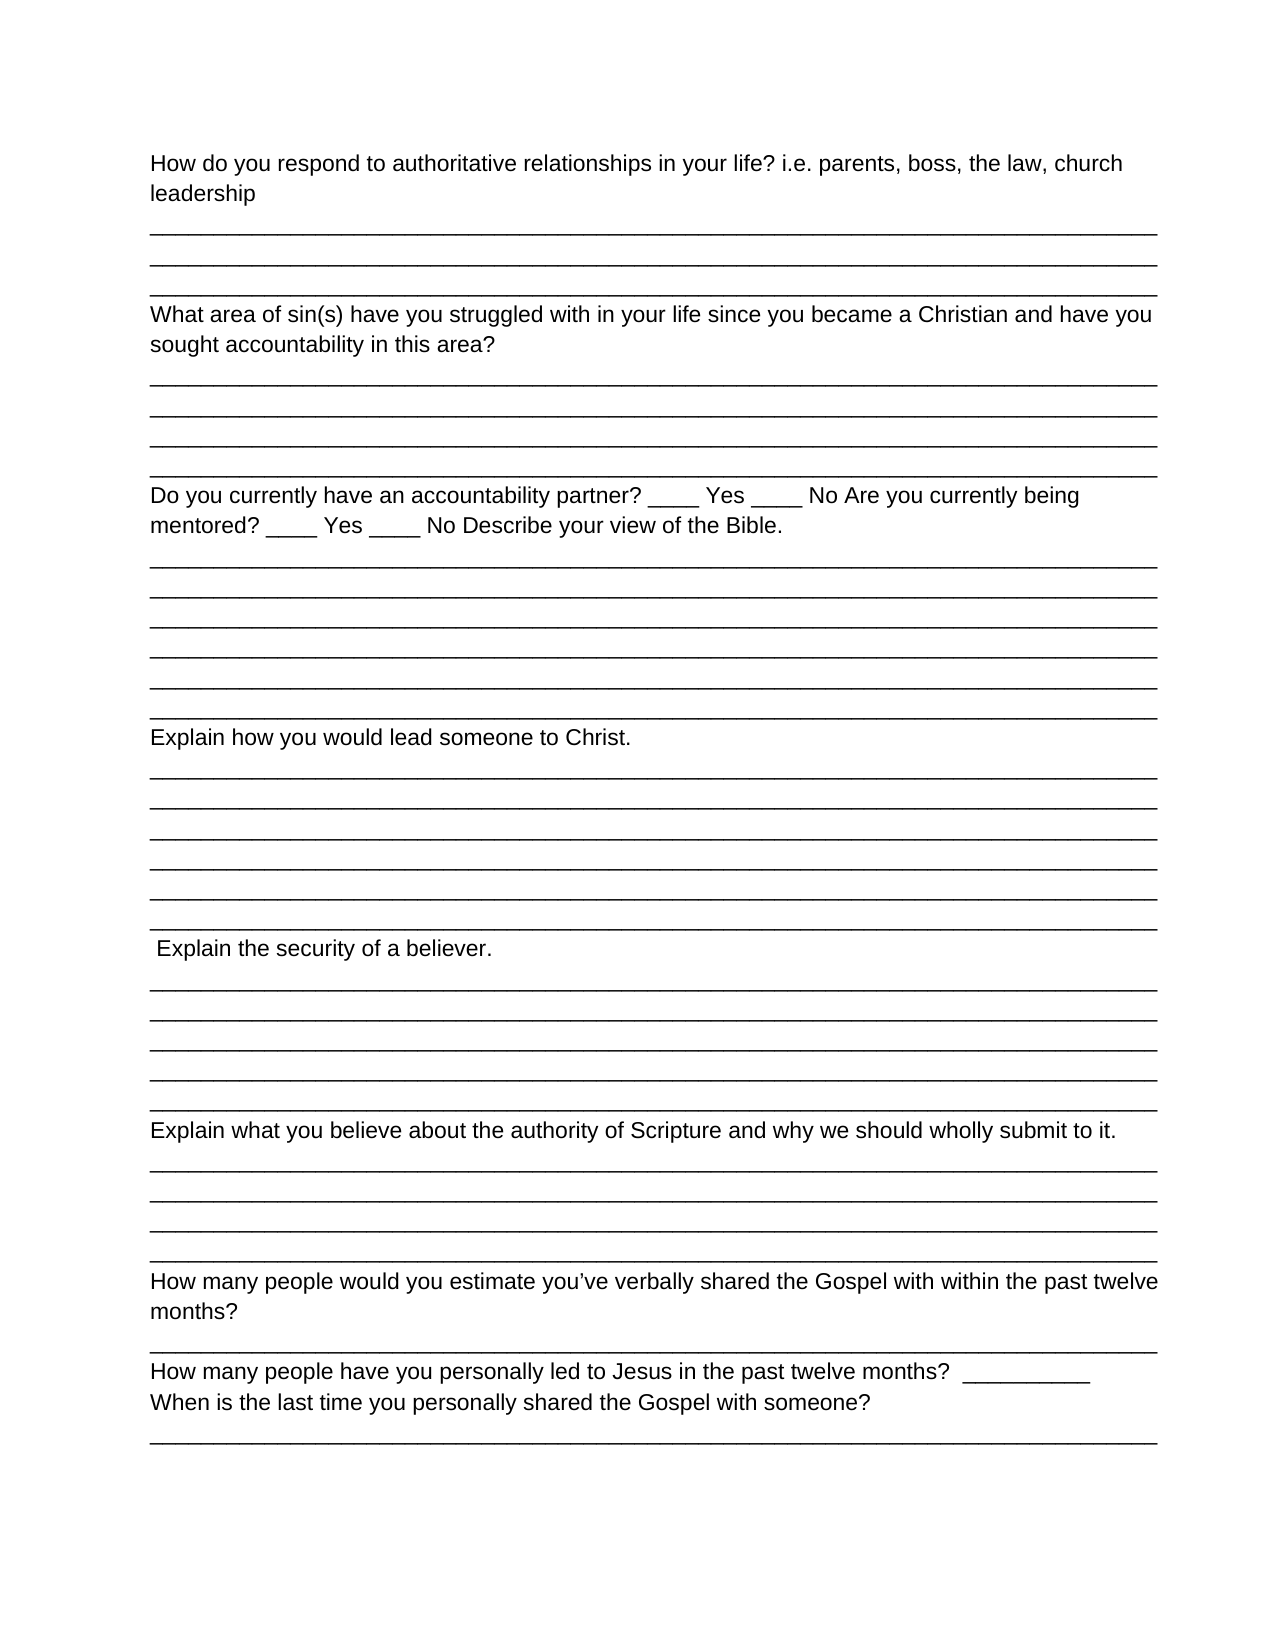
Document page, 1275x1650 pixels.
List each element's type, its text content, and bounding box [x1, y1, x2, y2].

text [150, 150, 1162, 932]
text Explain the security of a believer. ___________________________________________________________________________________________________________________________________________________________________________________________________________________________________________________________________________________________________________________________________________________________________________________________________________Explain what you believe about the authority of Scripture and why we should wholly submit to it. ____________________________________________________________________________________________________________________________________________________________________________________________________________________________________________________________________________________________________________________________How many people would you estimate you’ve verbally shared the Gospel with within the past twelve months? _______________________________________________________________________________How many people have you personally led to Jesus in the past twelve months? __________ When is the last time you personally shared the Gospel with someone? _______________________________________________________________________________ [150, 935, 1162, 1445]
